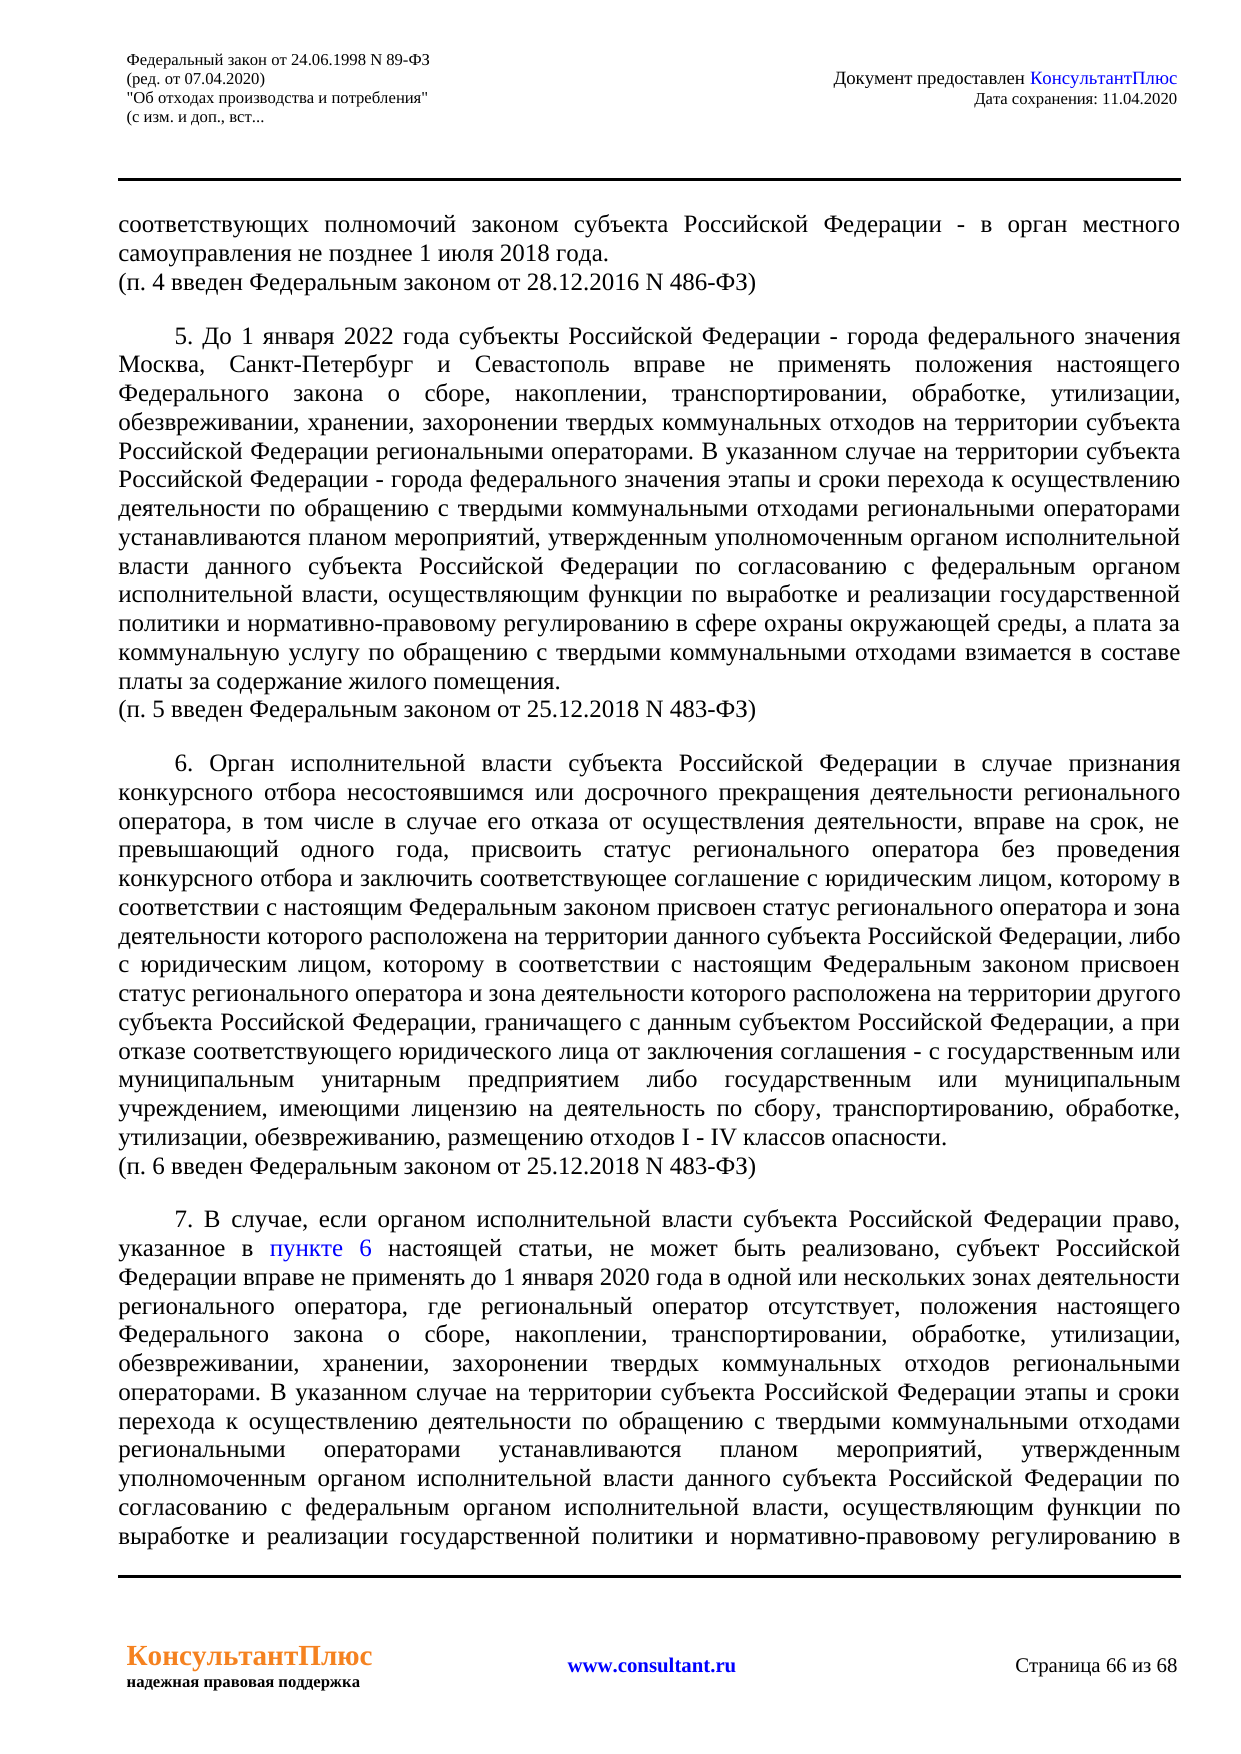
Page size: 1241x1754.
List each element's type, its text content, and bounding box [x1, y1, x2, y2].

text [118, 209, 1181, 267]
text 6. Орган исполнительной власти субъекта Российской Федерации в случае признания конкурсного отбора несостоявшимся или досрочного прекращения деятельности регионального оператора, в том числе в случае его отказа от осуществления деятельности, вправе на срок, не превышающий одного года, присвоить статус регионального оператора без проведения конкурсного отбора и заключить соответствующее соглашение с юридическим лицом, которому в соответствии с настоящим Федеральным законом присвоен статус регионального оператора и зона деятельности которого расположена на территории данного субъекта Российской Федерации, либо с юридическим лицом, которому в соответствии с настоящим Федеральным законом присвоен статус регионального оператора и зона деятельности которого расположена на территории другого субъекта Российской Федерации, граничащего с данным субъектом Российской Федерации, а при отказе соответствующего юридического лица от заключения соглашения - с государственным или муниципальным унитарным предприятием либо государственным или муниципальным учреждением, имеющими лицензию на деятельность по сбору, транспортированию, обработке, утилизации, обезвреживанию, размещению отходов I - IV классов опасности. [118, 748, 1181, 1151]
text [118, 1204, 1181, 1549]
text 5. До 1 января 2022 года субъекты Российской Федерации - города федерального значения Москва, Санкт-Петербург и Севастополь вправе не применять положения настоящего Федерального закона о сборе, накоплении, транспортировании, обработке, утилизации, обезвреживании, хранении, захоронении твердых коммунальных отходов на территории субъекта Российской Федерации региональными операторами. В указанном случае на территории субъекта Российской Федерации - города федерального значения этапы и сроки перехода к осуществлению деятельности по обращению с твердыми коммунальными отходами региональными операторами устанавливаются планом мероприятий, утвержденным уполномоченным органом исполнительной власти данного субъекта Российской Федерации по согласованию с федеральным органом исполнительной власти, осуществляющим функции по выработке и реализации государственной политики и нормативно-правовому регулированию в сфере охраны окружающей среды, а плата за коммунальную услугу по обращению с твердыми коммунальными отходами взимается в составе платы за содержание жилого помещения. [118, 321, 1181, 694]
text (п. 6 введен Федеральным законом от 25.12.2018 N 483-ФЗ) [118, 1151, 1181, 1179]
text (п. 5 введен Федеральным законом от 25.12.2018 N 483-ФЗ) [118, 694, 1181, 723]
text (п. 4 введен Федеральным законом от 28.12.2016 N 486-ФЗ) [118, 267, 1181, 296]
